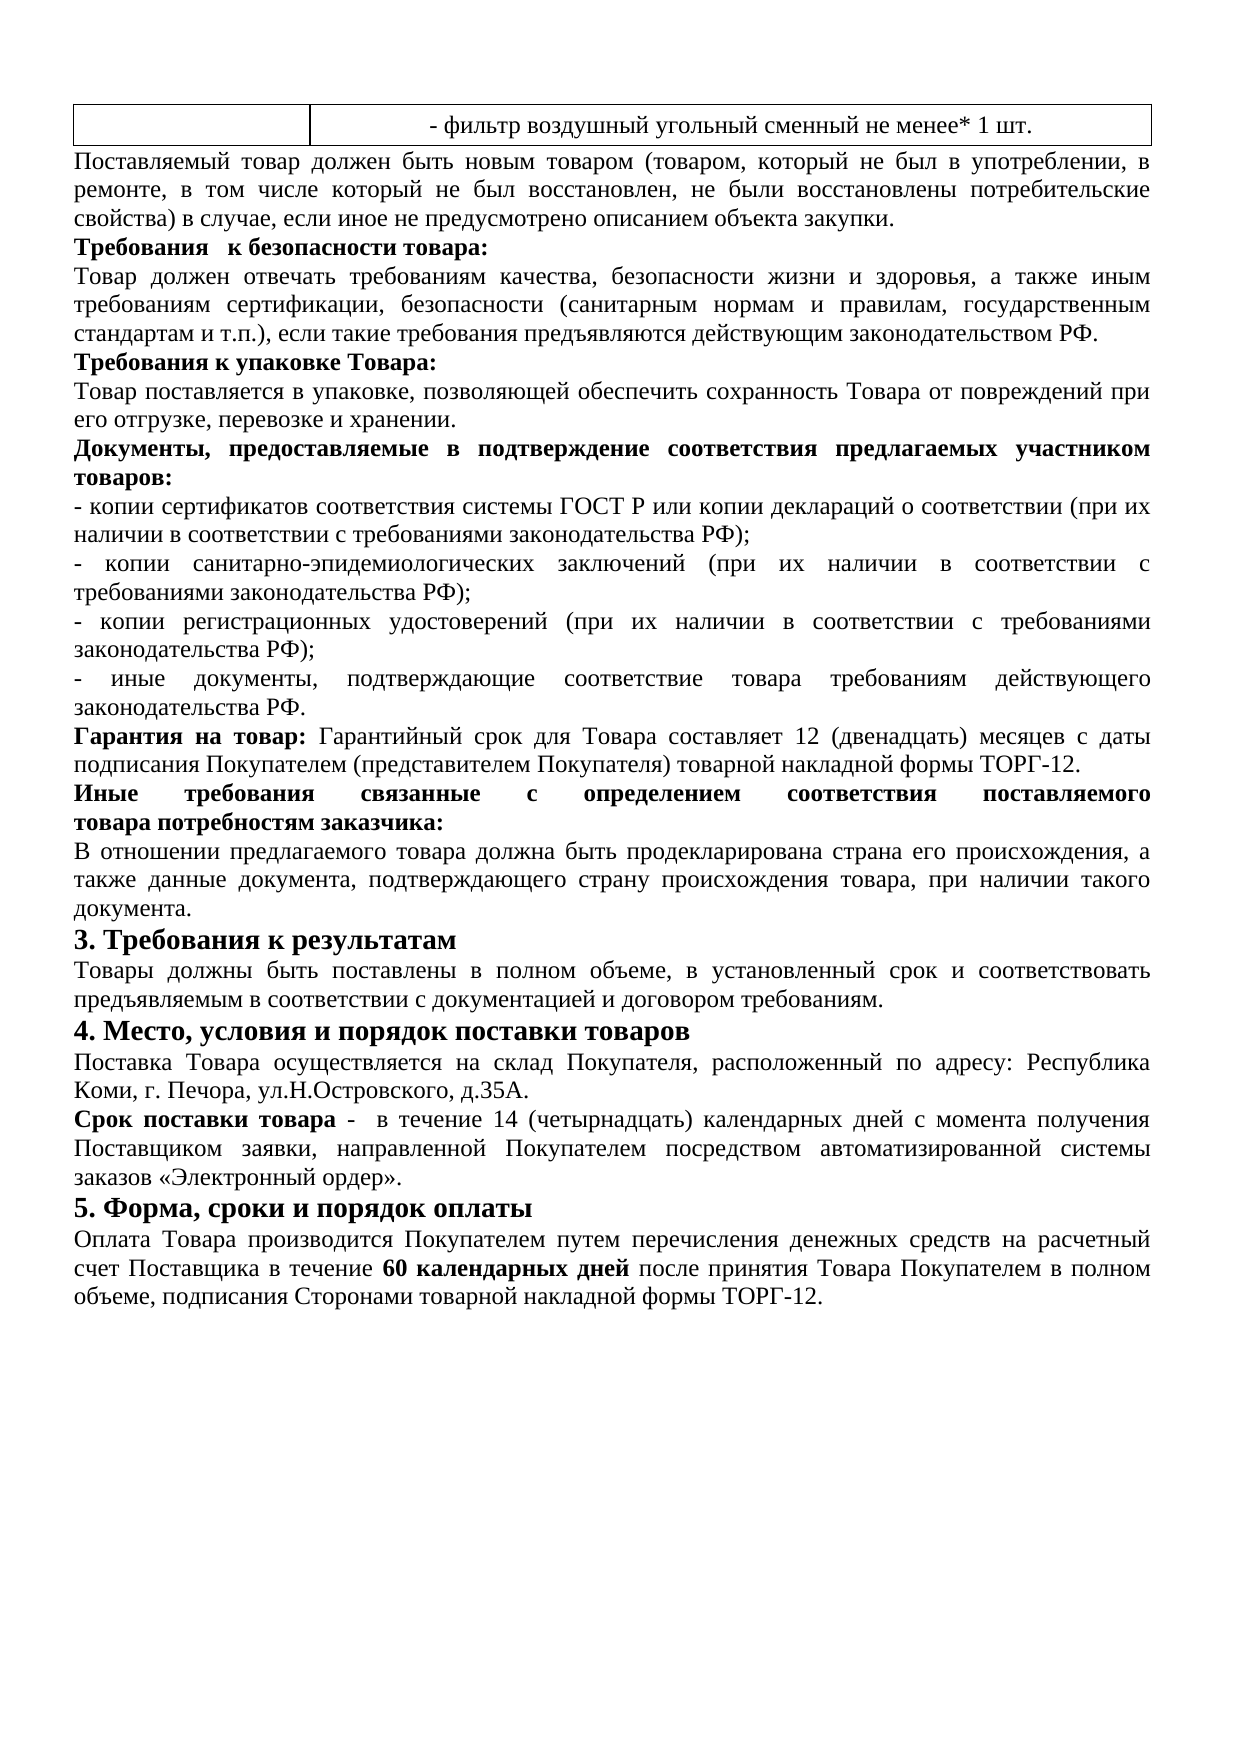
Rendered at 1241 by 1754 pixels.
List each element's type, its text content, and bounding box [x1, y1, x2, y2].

text Требования к упаковке Товара: [74, 347, 1152, 376]
text Гарантия на товар: Гарантийный срок для Товара составляет 12 (двенадцать) месяцев с даты подписания Покупателем (представителем Покупателя) товарной накладной формы ТОРГ-12. [74, 721, 1152, 778]
text - копии регистрационных удостоверений (при их наличии в соответствии с требованиями законодательства РФ); [74, 606, 1152, 663]
text Поставка Товара осуществляется на склад Покупателя, расположенный по адресу: Республика Коми, г. Печора, ул.Н.Островского, д.35А. [74, 1047, 1152, 1104]
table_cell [74, 105, 309, 145]
text Товары должны быть поставлены в полном объеме, в установленный срок и соответствовать предъявляемым в соответствии с документацией и договором требованиям. [74, 956, 1152, 1013]
text 4. Место, условия и порядок поставки товаров [74, 1013, 1152, 1047]
text В отношении предлагаемого товара должна быть продекларирована страна его происхождения, а также данные документа, подтверждающего страну происхождения товара, при наличии такого документа. [74, 836, 1152, 922]
text 3. Требования к результатам [74, 922, 1152, 956]
text Оплата Товара производится Покупателем путем перечисления денежных средств на расчетный счет Поставщика в течение 60 календарных дней после принятия Товара Покупателем в полном объеме, подписания Сторонами товарной накладной формы ТОРГ-12. [74, 1224, 1152, 1310]
text - копии санитарно-эпидемиологических заключений (при их наличии в соответствии с требованиями законодательства РФ); [74, 548, 1152, 606]
text Требования к безопасности товара: [74, 232, 1152, 261]
text Срок поставки товара - в течение 14 (четырнадцать) календарных дней с момента получения Поставщиком заявки, направленной Покупателем посредством автоматизированной системы заказов «Электронный ордер». [74, 1104, 1152, 1190]
text - иные документы, подтверждающие соответствие товара требованиям действующего законодательства РФ. [74, 663, 1152, 721]
text Документы, предоставляемые в подтверждение соответствия предлагаемых участником товаров: [74, 433, 1152, 491]
text Иные требования связанные с определением соответствия поставляемого товара потребностям заказчика: [74, 778, 1152, 836]
text Поставляемый товар должен быть новым товаром (товаром, который не был в употреблении, в ремонте, в том числе который не был восстановлен, не были восстановлены потребительские свойства) в случае, если иное не предусмотрено описанием объекта закупки. [74, 146, 1152, 232]
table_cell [311, 105, 1151, 145]
text Товар поставляется в упаковке, позволяющей обеспечить сохранность Товара от повреждений при его отгрузке, перевозке и хранении. [74, 376, 1152, 433]
text 5. Форма, сроки и порядок оплаты [74, 1190, 1152, 1224]
text Товар должен отвечать требованиям качества, безопасности жизни и здоровья, а также иным требованиям сертификации, безопасности (санитарным нормам и правилам, государственным стандартам и т.п.), если такие требования предъявляются действующим законодательством РФ. [74, 261, 1152, 347]
text - копии сертификатов соответствия системы ГОСТ Р или копии деклараций о соответствии (при их наличии в соответствии с требованиями законодательства РФ); [74, 491, 1152, 548]
